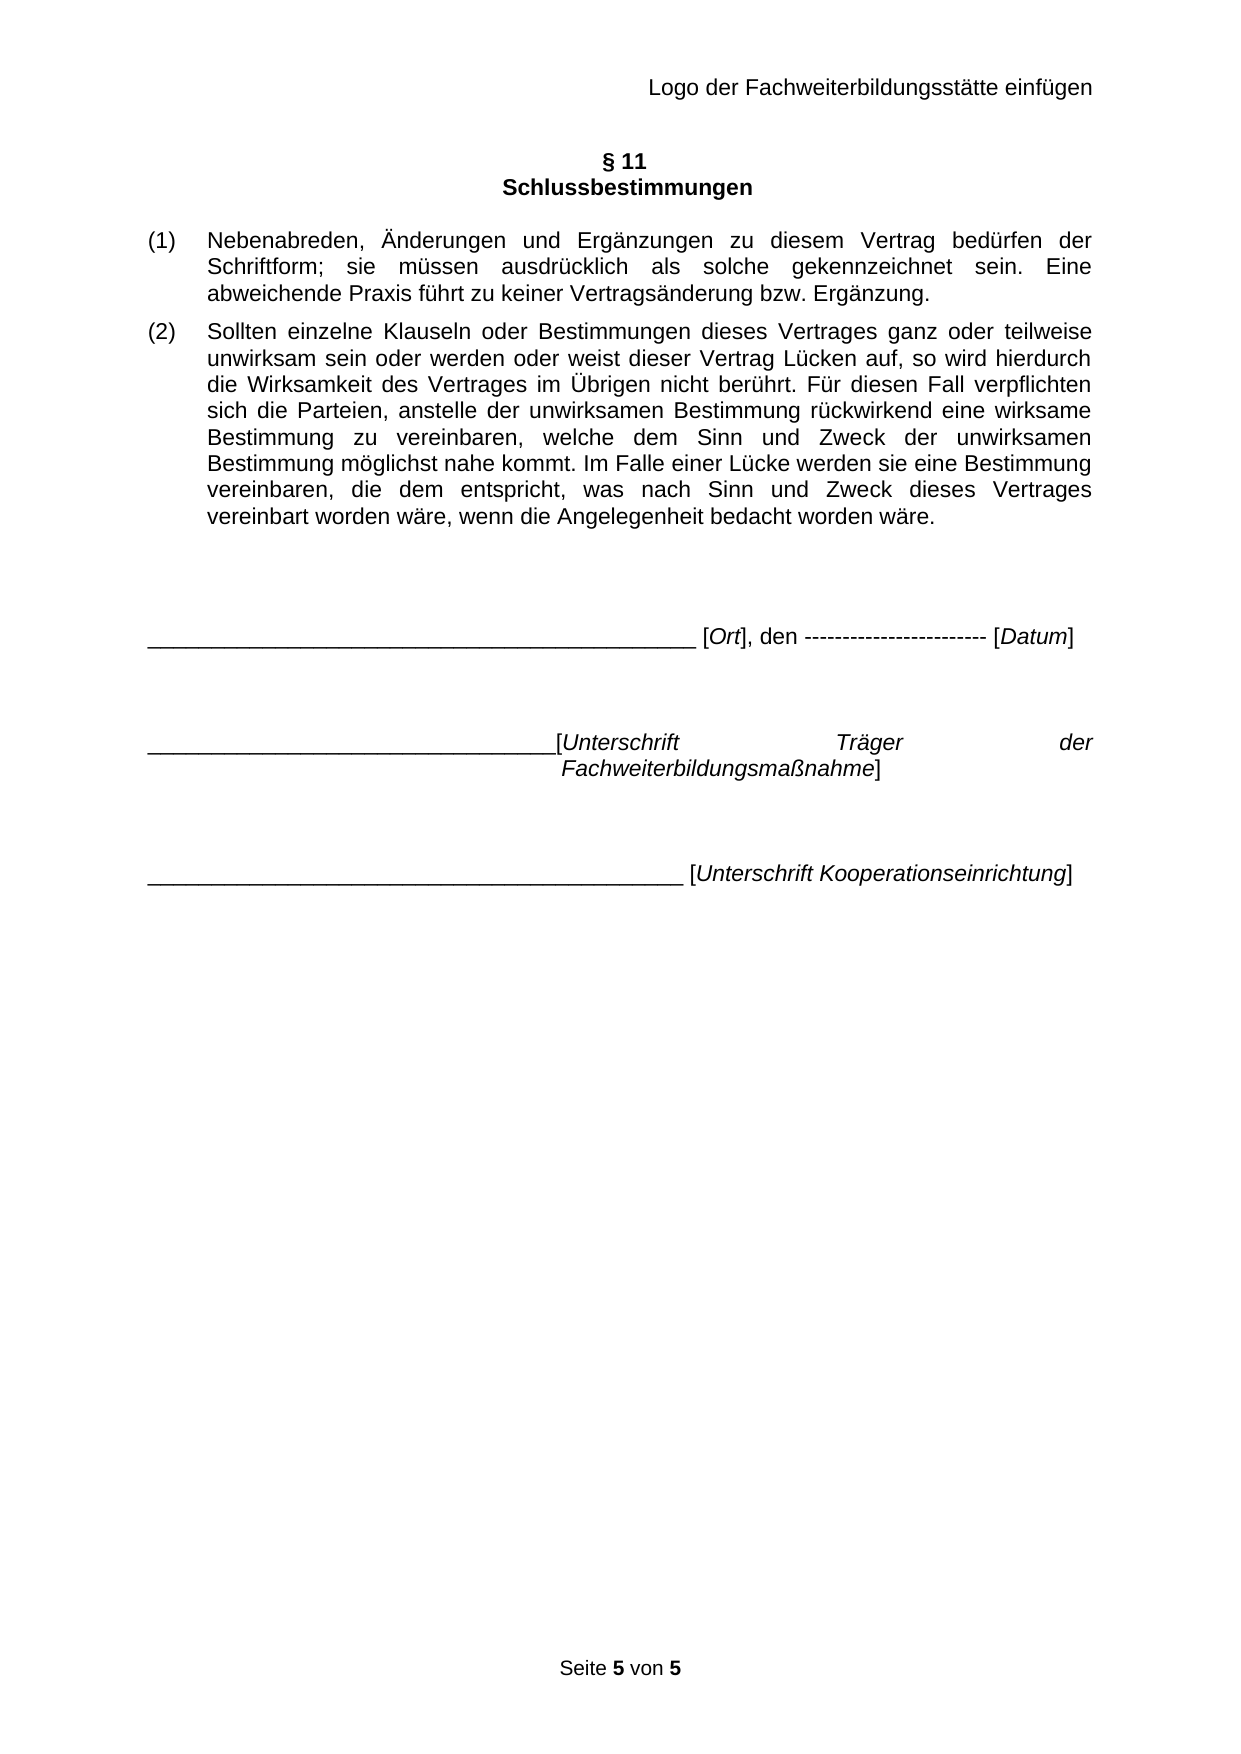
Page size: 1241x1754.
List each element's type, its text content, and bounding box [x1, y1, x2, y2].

text § 11 Schlussbestimmungen [191, 148, 1063, 200]
list Nebenabreden, Änderungen und Ergänzungen zu diesem Vertrag bedürfen der Schriftform; sie müssen ausdrücklich als solche gekennzeichnet sein. Eine abweichende Praxis führt zu keiner Vertragsänderung bzw. Ergänzung. [148, 227, 1092, 306]
list Sollten einzelne Klauseln oder Bestimmungen dieses Vertrages ganz oder teilweise unwirksam sein oder werden oder weist dieser Vertrag Lücken auf, so wird hierdurch die Wirksamkeit des Vertrages im Übrigen nicht berührt. Für diesen Fall verpflichten sich die Parteien, anstelle der unwirksamen Bestimmung rückwirkend eine wirksame Bestimmung zu vereinbaren, welche dem Sinn und Zweck der unwirksamen Bestimmung möglichst nahe kommt. Im Falle einer Lücke werden sie eine Bestimmung vereinbaren, die dem entspricht, was nach Sinn und Zweck dieses Vertrages vereinbart worden wäre, wenn die Angelegenheit bedacht worden wäre. [148, 318, 1092, 529]
text __________________________________________ [Unterschrift Kooperationseinrichtung] [148, 860, 1092, 887]
text ________________________________[Unterschrift Träger der Fachweiterbildungsmaßnahme] [148, 728, 1092, 781]
text ___________________________________________ [Ort], den ------------------------ [Datum] [148, 623, 1092, 649]
